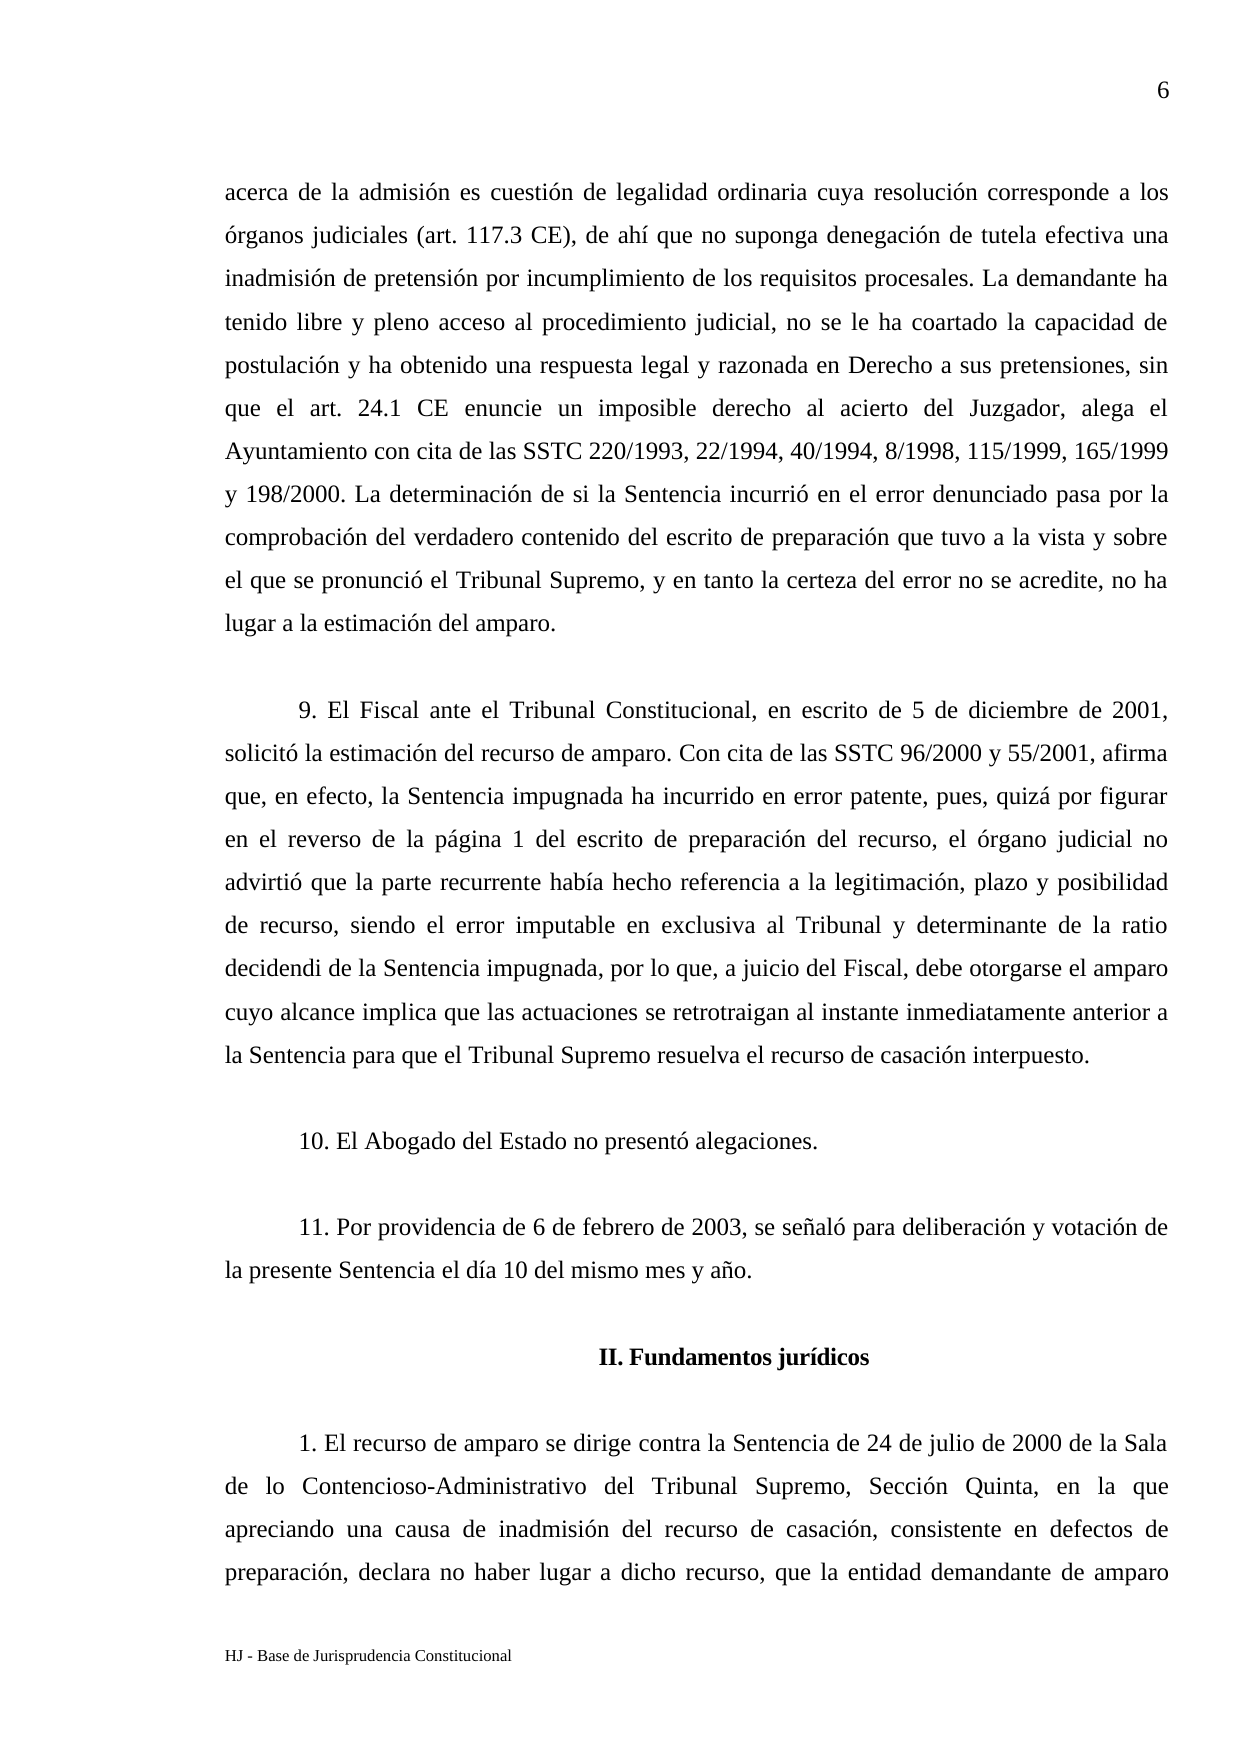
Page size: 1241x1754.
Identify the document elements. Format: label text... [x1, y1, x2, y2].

subtitle II. Fundamentos jurídicos [224, 1342, 1169, 1370]
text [224, 177, 1169, 637]
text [224, 1428, 1169, 1586]
text 11. Por providencia de 6 de febrero de 2003, se señaló para deliberación y votación de la presente Sentencia el día 10 del mismo mes y año. [224, 1212, 1169, 1284]
text 10. El Abogado del Estado no presentó alegaciones. [224, 1126, 1169, 1155]
text 9. El Fiscal ante el Tribunal Constitucional, en escrito de 5 de diciembre de 2001, solicitó la estimación del recurso de amparo. Con cita de las SSTC 96/2000 y 55/2001, afirma que, en efecto, la Sentencia impugnada ha incurrido en error patente, pues, quizá por figurar en el reverso de la página 1 del escrito de preparación del recurso, el órgano judicial no advirtió que la parte recurrente había hecho referencia a la legitimación, plazo y posibilidad de recurso, siendo el error imputable en exclusiva al Tribunal y determinante de la ratio decidendi de la Sentencia impugnada, por lo que, a juicio del Fiscal, debe otorgarse el amparo cuyo alcance implica que las actuaciones se retrotraigan al instante inmediatamente anterior a la Sentencia para que el Tribunal Supremo resuelva el recurso de casación interpuesto. [224, 695, 1169, 1068]
